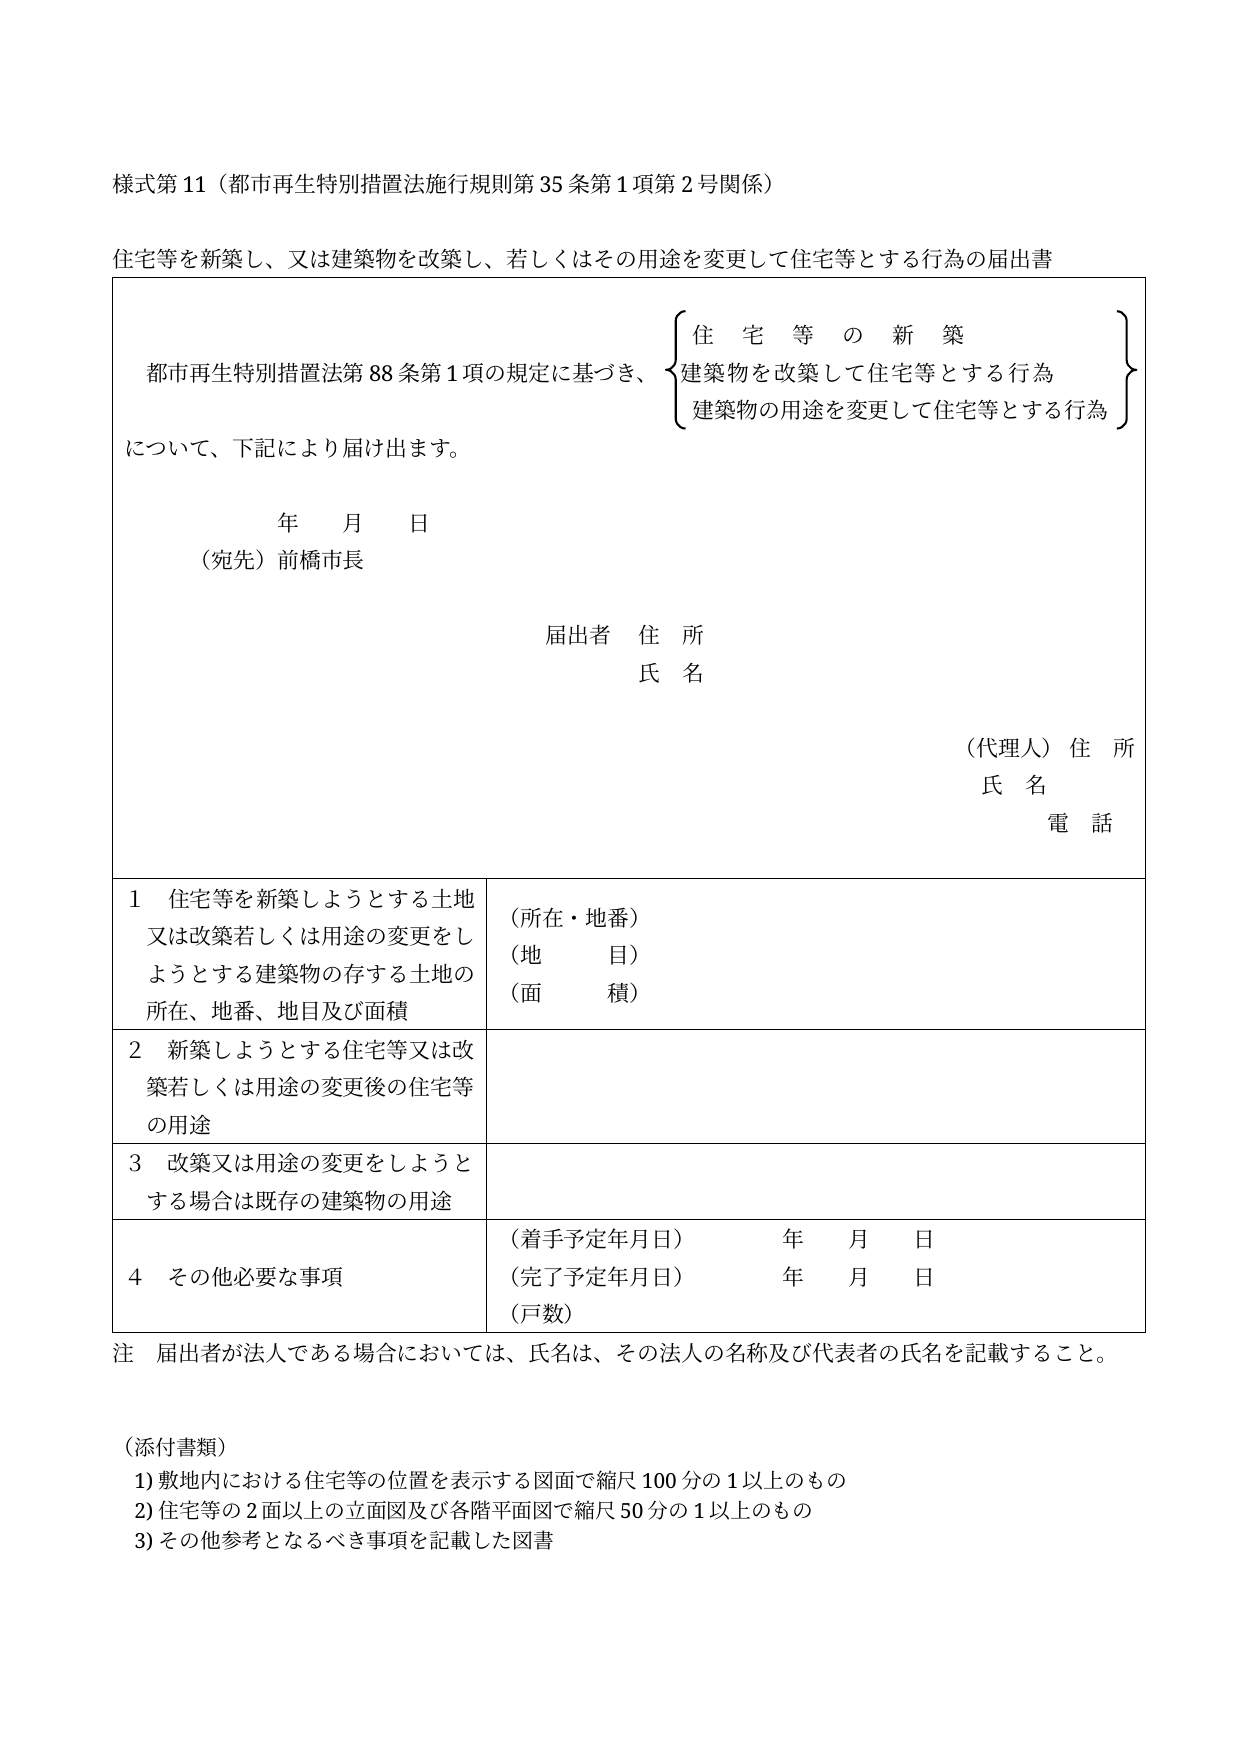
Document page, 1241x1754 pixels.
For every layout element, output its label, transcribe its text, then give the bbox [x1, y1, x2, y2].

table_cell [487, 1030, 1145, 1143]
table_cell ４ その他必要な事項 [113, 1220, 486, 1332]
text 住宅等を新築し、又は建築物を改築し、若しくはその用途を変更して住宅等とする行為の届出書 [112, 239, 1128, 277]
table_cell １ 住宅等を新築しようとする土地又は改築若しくは用途の変更をしようとする建築物の存する土地の所在、地番、地目及び面積 [113, 879, 486, 1029]
text 注 届出者が法人である場合においては、氏名は、その法人の名称及び代表者の氏名を記載すること。 [112, 1333, 1128, 1371]
table_cell ３ 改築又は用途の変更をしようと する場合は既存の建築物の用途 [113, 1144, 486, 1219]
text 1) 敷地内における住宅等の位置を表示する図面で縮尺100分の1以上のもの [134, 1464, 1128, 1494]
table_cell （所在・地番） （地 目） （面 積） [487, 879, 1145, 1029]
text 様式第11（都市再生特別措置法施行規則第35条第1項第2号関係） [112, 164, 1128, 202]
text 2) 住宅等の2面以上の立面図及び各階平面図で縮尺50分の1以上のもの [134, 1494, 1128, 1525]
table_header 住宅等の新築 都市再生特別措置法第88条第1項の規定に基づき、 建築物を改築して住宅等とする行為 建築物の用途を変更して住宅等とする行為 について、下記により届け出ます。 年 月 日 （宛先）前橋市長 届出者 住 所 氏 名 （代理人） 住 所 氏 名 電 話 [113, 278, 1145, 878]
table_cell ２ 新築しようとする住宅等又は改 築若しくは用途の変更後の住宅等 の用途 [113, 1030, 486, 1143]
table_cell （着手予定年月日） 年 月 日 （完了予定年月日） 年 月 日 （戸数） [487, 1220, 1145, 1332]
table_cell [487, 1144, 1145, 1219]
text （添付書類） [112, 1427, 1128, 1464]
text 3) その他参考となるべき事項を記載した図書 [134, 1525, 1128, 1555]
